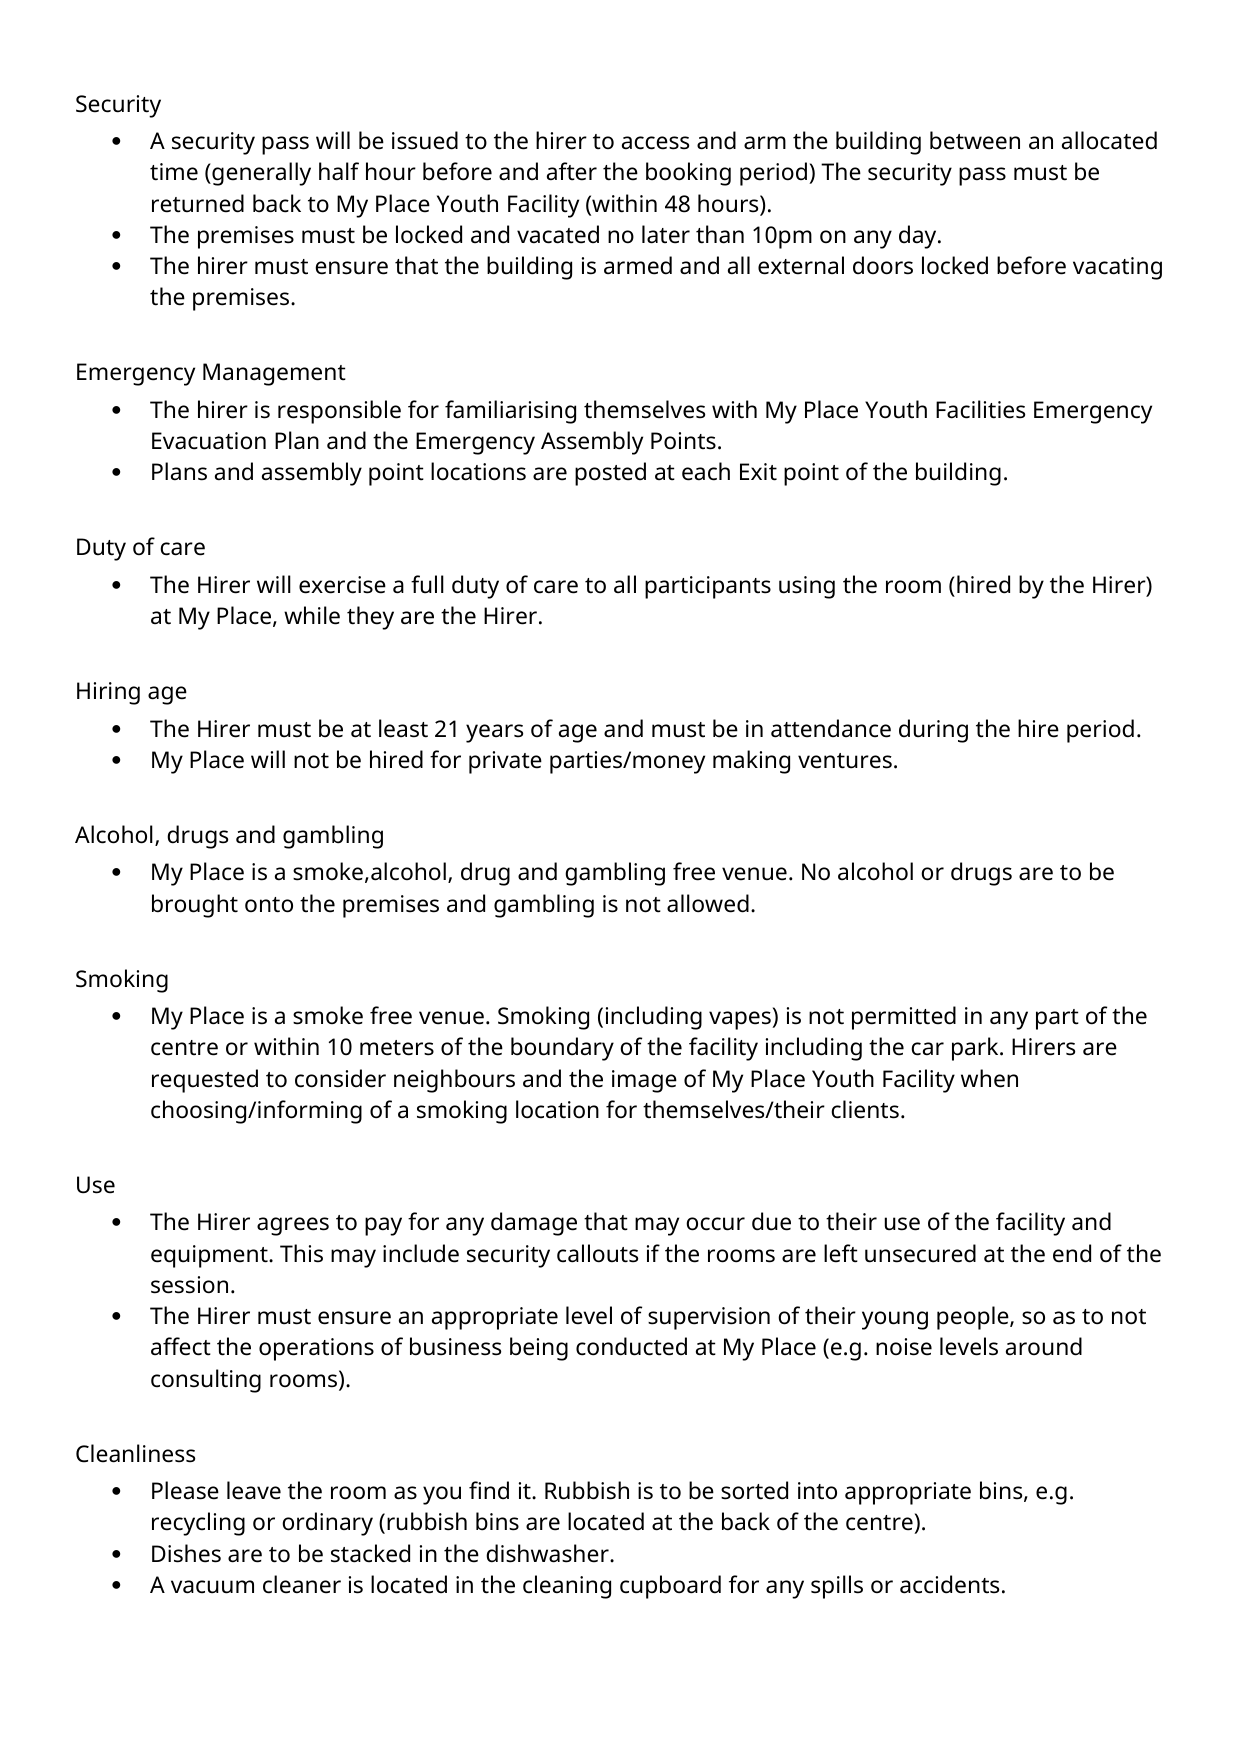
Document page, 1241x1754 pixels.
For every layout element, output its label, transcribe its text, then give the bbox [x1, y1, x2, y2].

subtitle Security [75, 87, 1165, 119]
list The Hirer must ensure an appropriate level of supervision of their young people, so as to not affect the operations of business being conducted at My Place (e.g. noise levels around consulting rooms). [112, 1300, 1165, 1394]
list The Hirer agrees to pay for any damage that may occur due to their use of the facility and equipment. This may include security callouts if the rooms are left unsecured at the end of the session. [112, 1206, 1165, 1300]
subtitle Cleanliness [75, 1437, 1165, 1469]
list The Hirer will exercise a full duty of care to all participants using the room (hired by the Hirer) at My Place, while they are the Hirer. [112, 569, 1165, 631]
list Dishes are to be stacked in the dishwasher. [112, 1537, 1165, 1569]
subtitle Duty of care [75, 531, 1165, 562]
subtitle Use [75, 1169, 1165, 1200]
list My Place is a smoke,alcohol, drug and gambling free venue. No alcohol or drugs are to be brought onto the premises and gambling is not allowed. [112, 856, 1165, 919]
list The hirer must ensure that the building is armed and all external doors locked before vacating the premises. [112, 250, 1165, 312]
list Please leave the room as you find it. Rubbish is to be sorted into appropriate bins, e.g. recycling or ordinary (rubbish bins are located at the back of the centre). [112, 1475, 1165, 1537]
list My Place will not be hired for private parties/money making ventures. [112, 744, 1165, 775]
list Plans and assembly point locations are posted at each Exit point of the building. [112, 456, 1165, 487]
list A vacuum cleaner is located in the cleaning cupboard for any spills or accidents. [112, 1569, 1165, 1600]
list The premises must be locked and vacated no later than 10pm on any day. [112, 219, 1165, 250]
list The hirer is responsible for familiarising themselves with My Place Youth Facilities Emergency Evacuation Plan and the Emergency Assembly Points. [112, 394, 1165, 456]
subtitle Emergency Management [75, 356, 1165, 387]
list The Hirer must be at least 21 years of age and must be in attendance during the hire period. [112, 712, 1165, 744]
list My Place is a smoke free venue. Smoking (including vapes) is not permitted in any part of the centre or within 10 meters of the boundary of the facility including the car park. Hirers are requested to consider neighbours and the image of My Place Youth Facility when choosing/informing of a smoking location for themselves/their clients. [112, 1000, 1165, 1125]
subtitle Alcohol, drugs and gambling [75, 819, 1165, 850]
list A security pass will be issued to the hirer to access and arm the building between an allocated time (generally half hour before and after the booking period) The security pass must be returned back to My Place Youth Facility (within 48 hours). [112, 125, 1165, 219]
subtitle Smoking [75, 962, 1165, 994]
subtitle Hiring age [75, 675, 1165, 706]
